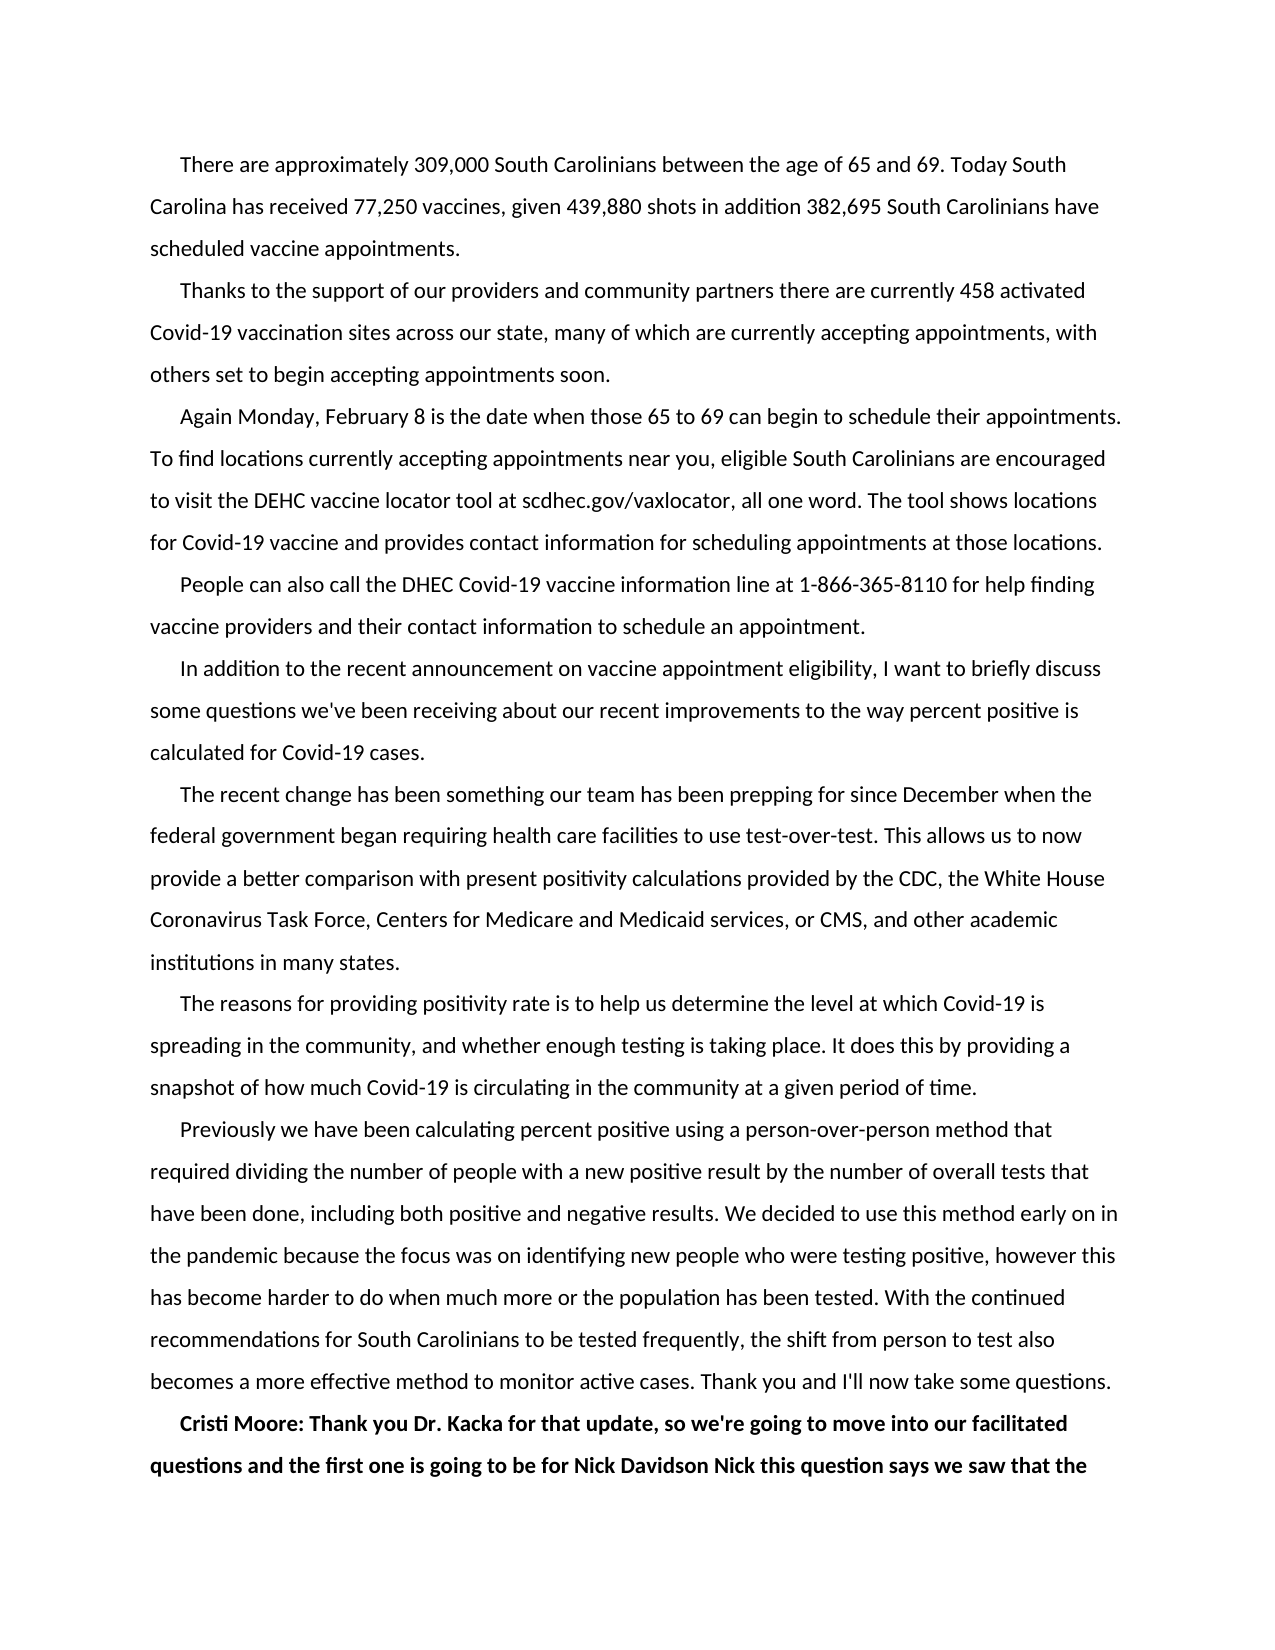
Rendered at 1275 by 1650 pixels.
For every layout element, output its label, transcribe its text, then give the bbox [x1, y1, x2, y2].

text The recent change has been something our team has been prepping for since December when the federal government began requiring health care facilities to use test-over-test. This allows us to now provide a better comparison with present positivity calculations provided by the CDC, the White House Coronavirus Task Force, Centers for Medicare and Medicaid services, or CMS, and other academic institutions in many states. [150, 780, 1125, 976]
text Again Monday, February 8 is the date when those 65 to 69 can begin to schedule their appointments. To find locations currently accepting appointments near you, eligible South Carolinians are encouraged to visit the DEHC vaccine locator tool at scdhec.gov/vaxlocator, all one word. The tool shows locations for Covid-19 vaccine and provides contact information for scheduling appointments at those locations. [150, 402, 1125, 556]
text People can also call the DHEC Covid-19 vaccine information line at 1-866-365-8110 for help finding vaccine providers and their contact information to schedule an appointment. [150, 570, 1125, 640]
text The reasons for providing positivity rate is to help us determine the level at which Covid-19 is spreading in the community, and whether enough testing is taking place. It does this by providing a snapshot of how much Covid-19 is circulating in the community at a given period of time. [150, 989, 1125, 1102]
text There are approximately 309,000 South Carolinians between the age of 65 and 69. Today South Carolina has received 77,250 vaccines, given 439,880 shots in addition 382,695 South Carolinians have scheduled vaccine appointments. [150, 150, 1125, 262]
text Thanks to the support of our providers and community partners there are currently 458 activated Covid-19 vaccination sites across our state, many of which are currently accepting appointments, with others set to begin accepting appointments soon. [150, 276, 1125, 388]
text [150, 1409, 1125, 1479]
text In addition to the recent announcement on vaccine appointment eligibility, I want to briefly discuss some questions we've been receiving about our recent improvements to the way percent positive is calculated for Covid-19 cases. [150, 654, 1125, 766]
text Previously we have been calculating percent positive using a person-over-person method that required dividing the number of people with a new positive result by the number of overall tests that have been done, including both positive and negative results. We decided to use this method early on in the pandemic because the focus was on identifying new people who were testing positive, however this has become harder to do when much more or the population has been tested. With the continued recommendations for South Carolinians to be tested frequently, the shift from person to test also becomes a more effective method to monitor active cases. Thank you and I'll now take some questions. [150, 1116, 1125, 1395]
